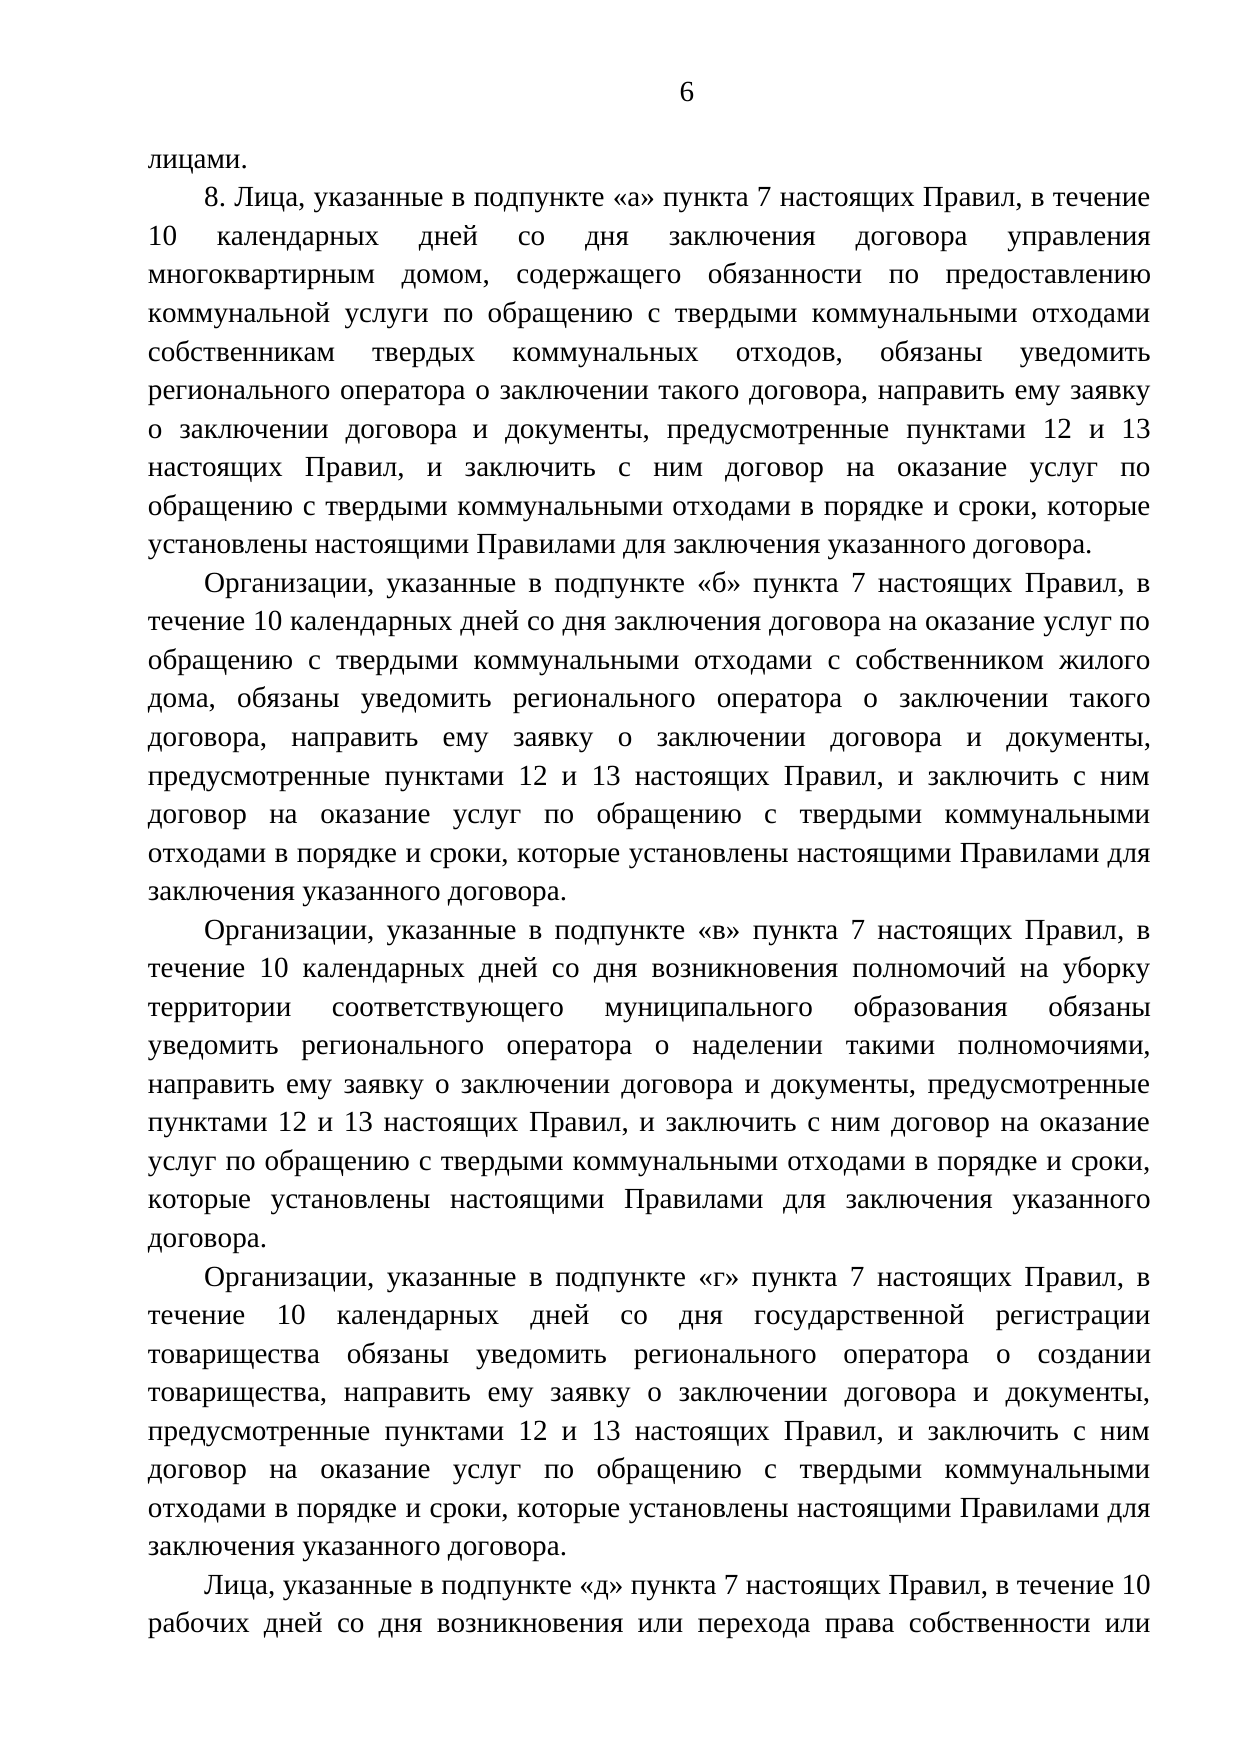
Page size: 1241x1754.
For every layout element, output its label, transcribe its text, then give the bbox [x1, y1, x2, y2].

text 8. Лица, указанные в подпункте «а» пункта 7 настоящих Правил, в течение 10 календарных дней со дня заключения договора управления многоквартирным домом, содержащего обязанности по предоставлению коммунальной услуги по обращению с твердыми коммунальными отходами собственникам твердых коммунальных отходов, обязаны уведомить регионального оператора о заключении такого договора, направить ему заявку о заключении договора и документы, предусмотренные пунктами 12 и 13 настоящих Правил, и заключить с ним договор на оказание услуг по обращению с твердыми коммунальными отходами в порядке и сроки, которые установлены настоящими Правилами для заключения указанного договора. [148, 179, 1152, 560]
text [148, 141, 1152, 174]
text Организации, указанные в подпункте «г» пункта 7 настоящих Правил, в течение 10 календарных дней со дня государственной регистрации товарищества обязаны уведомить регионального оператора о создании товарищества, направить ему заявку о заключении договора и документы, предусмотренные пунктами 12 и 13 настоящих Правил, и заключить с ним договор на оказание услуг по обращению с твердыми коммунальными отходами в порядке и сроки, которые установлены настоящими Правилами для заключения указанного договора. [148, 1259, 1152, 1562]
text Организации, указанные в подпункте «в» пункта 7 настоящих Правил, в течение 10 календарных дней со дня возникновения полномочий на уборку территории соответствующего муниципального образования обязаны уведомить регионального оператора о наделении такими полномочиями, направить ему заявку о заключении договора и документы, предусмотренные пунктами 12 и 13 настоящих Правил, и заключить с ним договор на оказание услуг по обращению с твердыми коммунальными отходами в порядке и сроки, которые установлены настоящими Правилами для заключения указанного договора. [148, 912, 1152, 1254]
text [148, 1567, 1152, 1639]
text Организации, указанные в подпункте «б» пункта 7 настоящих Правил, в течение 10 календарных дней со дня заключения договора на оказание услуг по обращению с твердыми коммунальными отходами с собственником жилого дома, обязаны уведомить регионального оператора о заключении такого договора, направить ему заявку о заключении договора и документы, предусмотренные пунктами 12 и 13 настоящих Правил, и заключить с ним договор на оказание услуг по обращению с твердыми коммунальными отходами в порядке и сроки, которые установлены настоящими Правилами для заключения указанного договора. [148, 565, 1152, 907]
